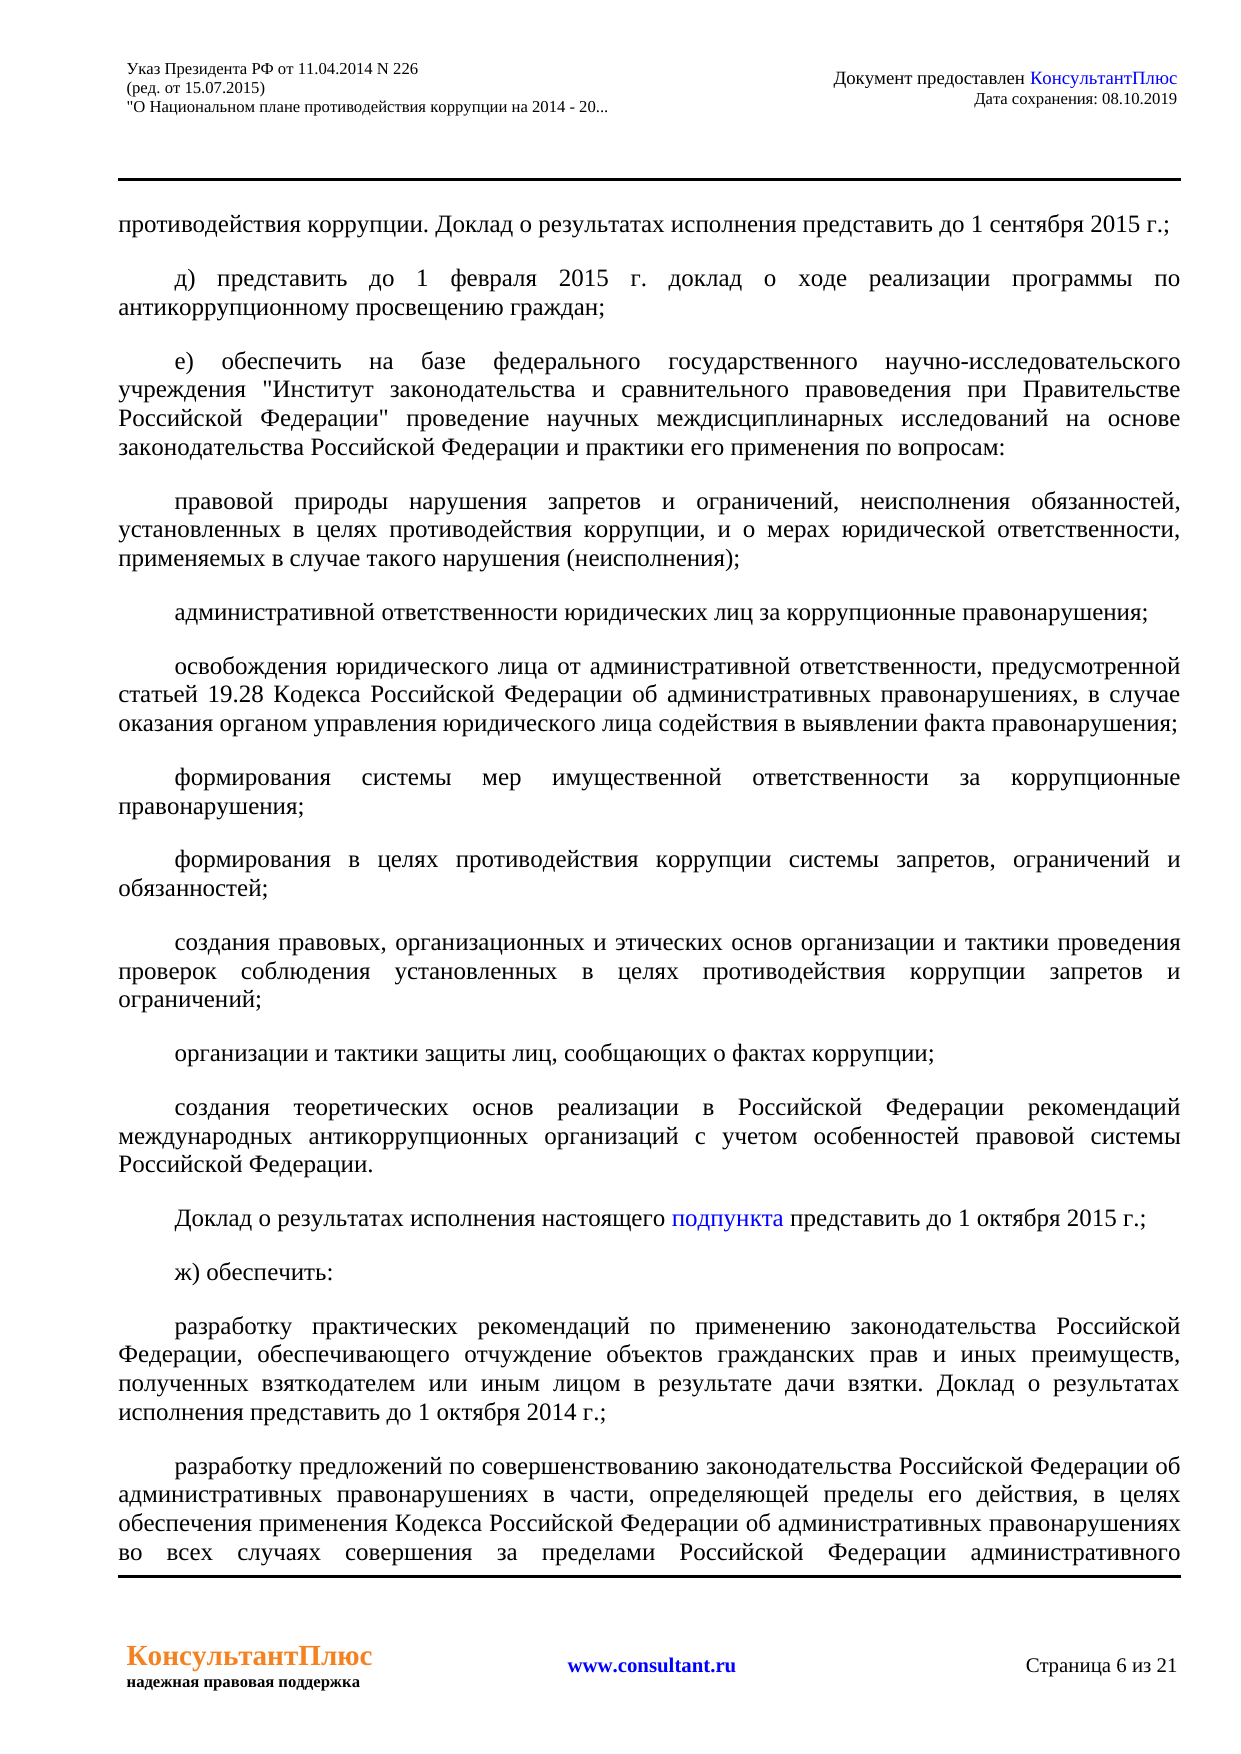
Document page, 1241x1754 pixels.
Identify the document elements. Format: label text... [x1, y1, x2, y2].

text разработку практических рекомендаций по применению законодательства Российской Федерации, обеспечивающего отчуждение объектов гражданских прав и иных преимуществ, полученных взяткодателем или иным лицом в результате дачи взятки. Доклад о результатах исполнения представить до 1 октября 2014 г.; [118, 1311, 1181, 1426]
text Доклад о результатах исполнения настоящего подпункта представить до 1 октября 2015 г.; [118, 1203, 1181, 1232]
text создания правовых, организационных и этических основ организации и тактики проведения проверок соблюдения установленных в целях противодействия коррупции запретов и ограничений; [118, 927, 1181, 1013]
text е) обеспечить на базе федерального государственного научно-исследовательского учреждения "Институт законодательства и сравнительного правоведения при Правительстве Российской Федерации" проведение научных междисциплинарных исследований на основе законодательства Российской Федерации и практики его применения по вопросам: [118, 346, 1181, 461]
text формирования системы мер имущественной ответственности за коррупционные правонарушения; [118, 762, 1181, 819]
text создания теоретических основ реализации в Российской Федерации рекомендаций международных антикоррупционных организаций с учетом особенностей правовой системы Российской Федерации. [118, 1092, 1181, 1178]
text правовой природы нарушения запретов и ограничений, неисполнения обязанностей, установленных в целях противодействия коррупции, и о мерах юридической ответственности, применяемых в случае такого нарушения (неисполнения); [118, 486, 1181, 572]
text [118, 209, 1181, 238]
text административной ответственности юридических лиц за коррупционные правонарушения; [118, 597, 1181, 626]
text организации и тактики защиты лиц, сообщающих о фактах коррупции; [118, 1038, 1181, 1067]
text формирования в целях противодействия коррупции системы запретов, ограничений и обязанностей; [118, 844, 1181, 902]
text освобождения юридического лица от административной ответственности, предусмотренной статьей 19.28 Кодекса Российской Федерации об административных правонарушениях, в случае оказания органом управления юридического лица содействия в выявлении факта правонарушения; [118, 651, 1181, 737]
text д) представить до 1 февраля 2015 г. доклад о ходе реализации программы по антикоррупционному просвещению граждан; [118, 263, 1181, 321]
text ж) обеспечить: [118, 1257, 1181, 1286]
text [118, 1451, 1181, 1566]
